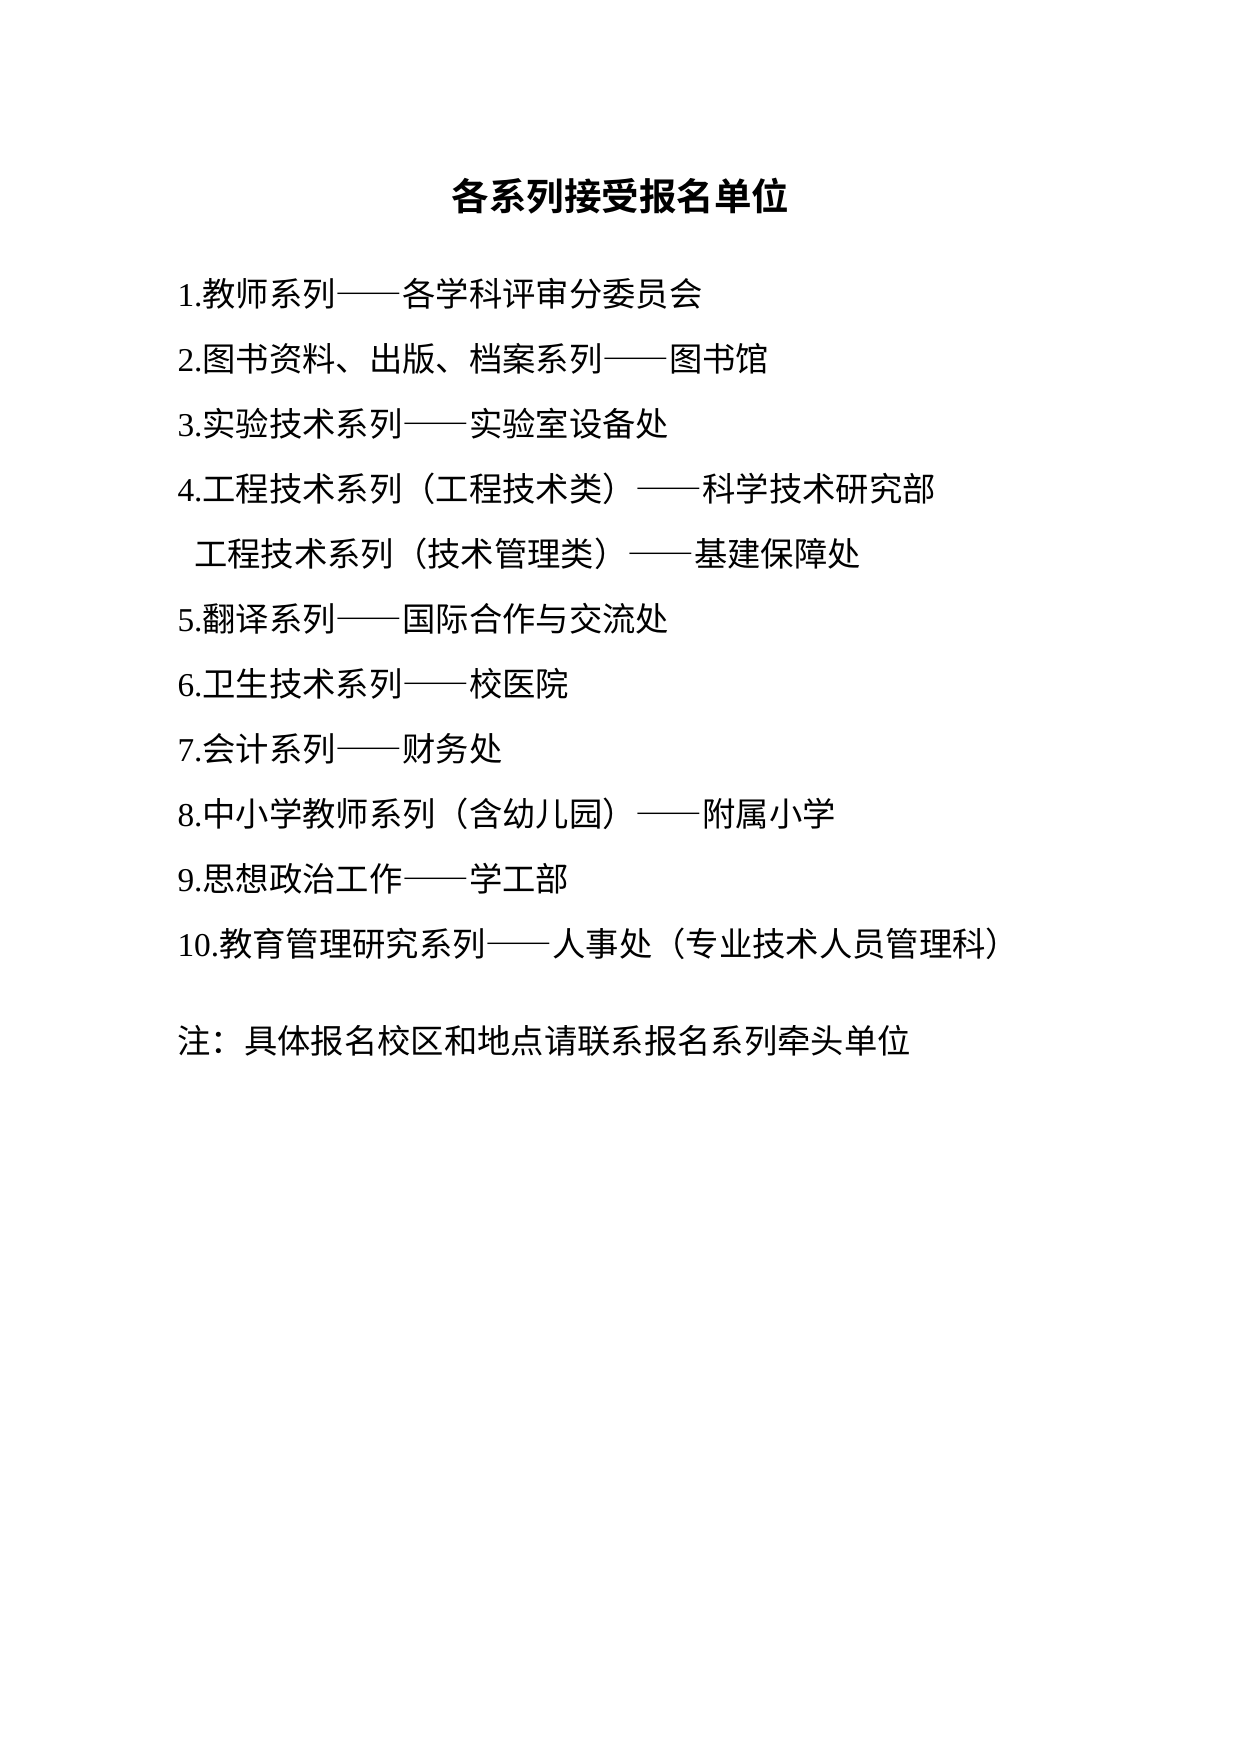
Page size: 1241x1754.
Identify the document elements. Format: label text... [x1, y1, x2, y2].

text 各系列接受报名单位 [177, 162, 1063, 227]
text 注：具体报名校区和地点请联系报名系列牵头单位 [177, 1007, 1063, 1072]
text 8.中小学教师系列（含幼儿园）——附属小学 [177, 779, 1063, 844]
text 1.教师系列——各学科评审分委员会 [177, 259, 1063, 324]
text 7.会计系列——财务处 [177, 714, 1063, 779]
text 5.翻译系列——国际合作与交流处 [177, 584, 1063, 649]
text 9.思想政治工作——学工部 [177, 844, 1063, 909]
text 6.卫生技术系列——校医院 [177, 649, 1063, 714]
text 10.教育管理研究系列——人事处（专业技术人员管理科） [177, 909, 1063, 974]
text 工程技术系列（技术管理类）——基建保障处 [177, 519, 1063, 584]
text 2.图书资料、出版、档案系列——图书馆 [177, 324, 1063, 389]
text 4.工程技术系列（工程技术类）——科学技术研究部 [177, 454, 1063, 519]
text 3.实验技术系列——实验室设备处 [177, 389, 1063, 454]
